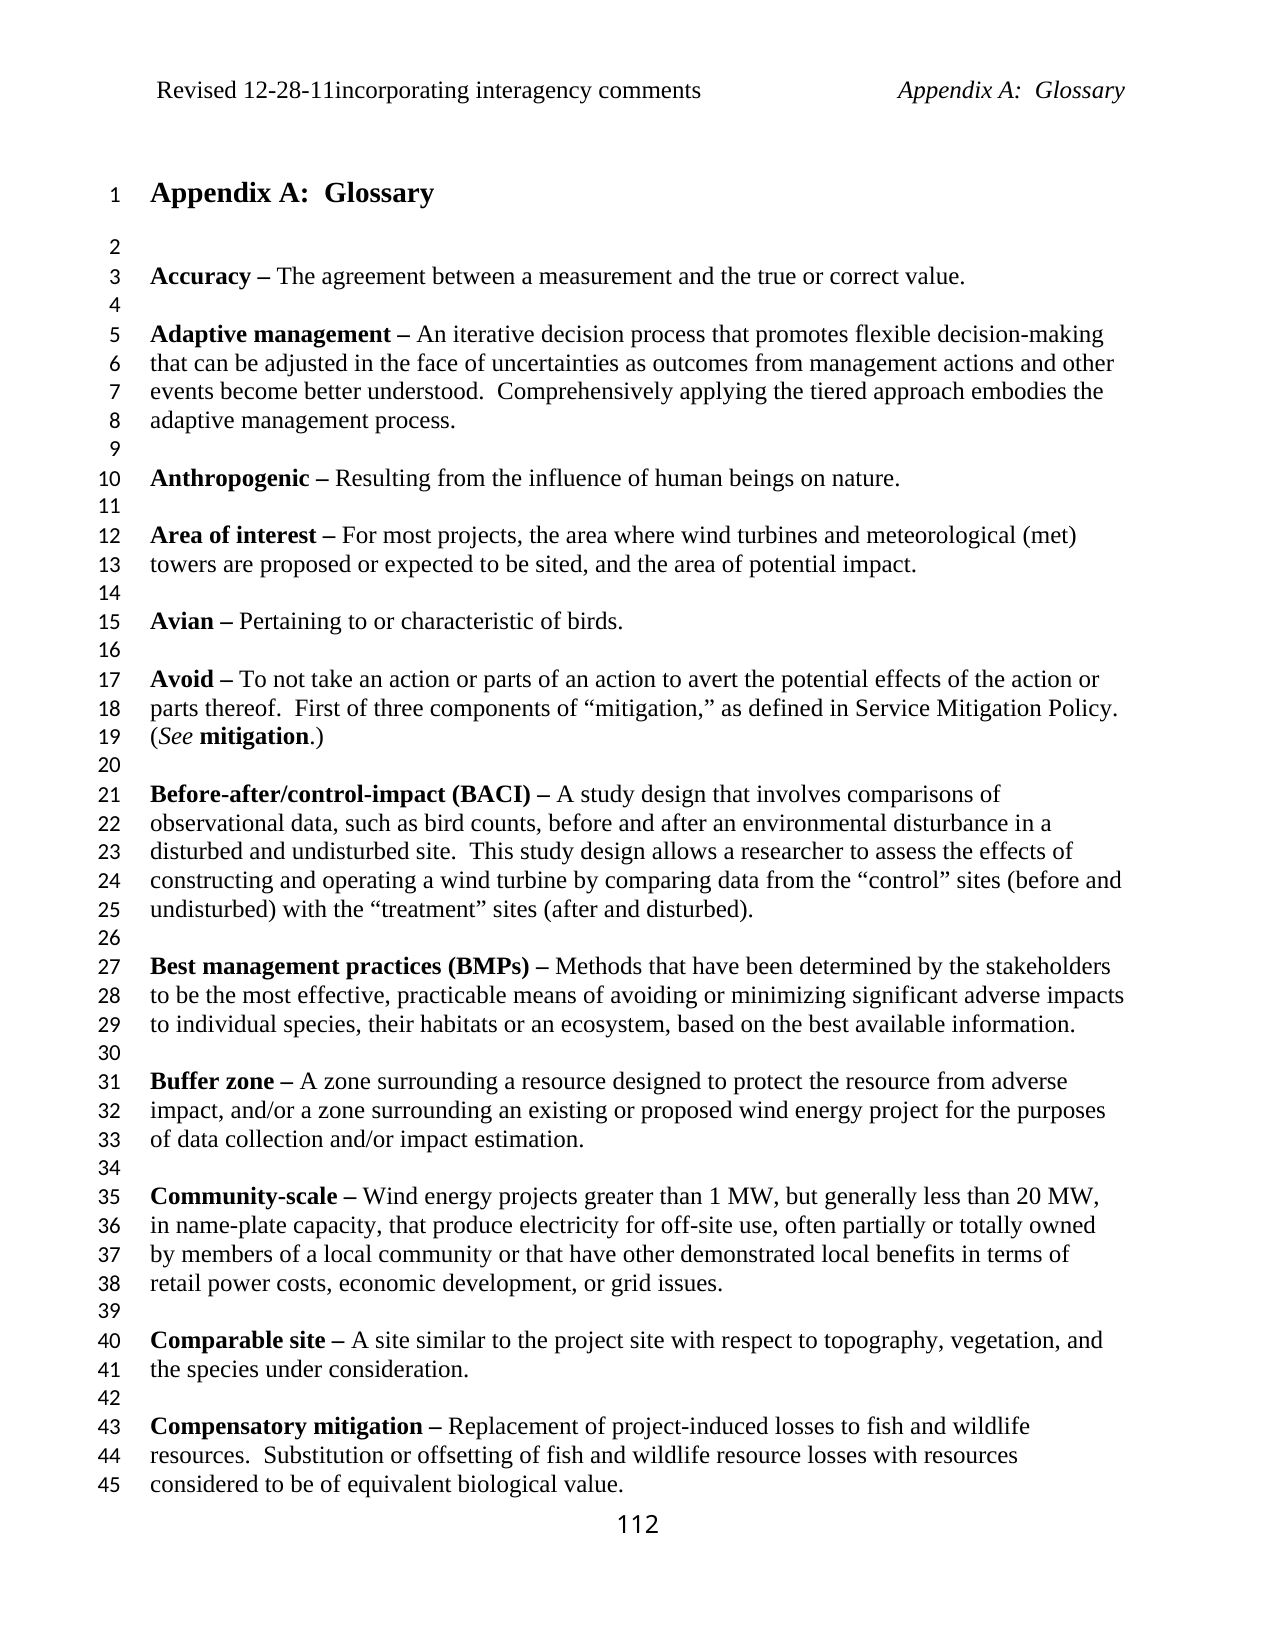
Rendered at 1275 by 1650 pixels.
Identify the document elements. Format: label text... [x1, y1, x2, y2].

subtitle Appendix A: Glossary [150, 175, 1125, 208]
text Buffer zone – A zone surrounding a resource designed to protect the resource from adverse impact, and/or a zone surrounding an existing or proposed wind energy project for the purposes of data collection and/or impact estimation. [150, 1066, 1125, 1153]
text Before-after/control-impact (BACI) – A study design that involves comparisons of observational data, such as bird counts, before and after an environmental disturbance in a disturbed and undisturbed site. This study design allows a researcher to assess the effects of constructing and operating a wind turbine by comparing data from the “control” sites (before and undisturbed) with the “treatment” sites (after and disturbed). [150, 779, 1125, 923]
text Comparable site – A site similar to the project site with respect to topography, vegetation, and the species under consideration. [150, 1325, 1125, 1383]
text Accuracy – The agreement between a measurement and the true or correct value. [150, 261, 1125, 290]
text Avian – Pertaining to or characteristic of birds. [150, 606, 1125, 635]
text Avoid – To not take an action or parts of an action to avert the potential effects of the action or parts thereof. First of three components of “mitigation,” as defined in Service Mitigation Policy. (See mitigation.) [150, 664, 1125, 750]
text Compensatory mitigation – Replacement of project-induced losses to fish and wildlife resources. Substitution or offsetting of fish and wildlife resource losses with resources considered to be of equivalent biological value. [150, 1411, 1125, 1498]
text Anthropogenic – Resulting from the influence of human beings on nature. [150, 463, 1125, 491]
text Area of interest – For most projects, the area where wind turbines and meteorological (met) towers are proposed or expected to be sited, and the area of potential impact. [150, 520, 1125, 578]
text Best management practices (BMPs) – Methods that have been determined by the stakeholders to be the most effective, practicable means of avoiding or minimizing significant adverse impacts to individual species, their habitats or an ecosystem, based on the best available information. [150, 951, 1125, 1038]
text Adaptive management – An iterative decision process that promotes flexible decision-making that can be adjusted in the face of uncertainties as outcomes from management actions and other events become better understood. Comprehensively applying the tiered approach embodies the adaptive management process. [150, 319, 1125, 434]
text Community-scale – Wind energy projects greater than 1 MW, but generally less than 20 MW, in name-plate capacity, that produce electricity for off-site use, often partially or totally owned by members of a local community or that have other demonstrated local benefits in terms of retail power costs, economic development, or grid issues. [150, 1181, 1125, 1296]
